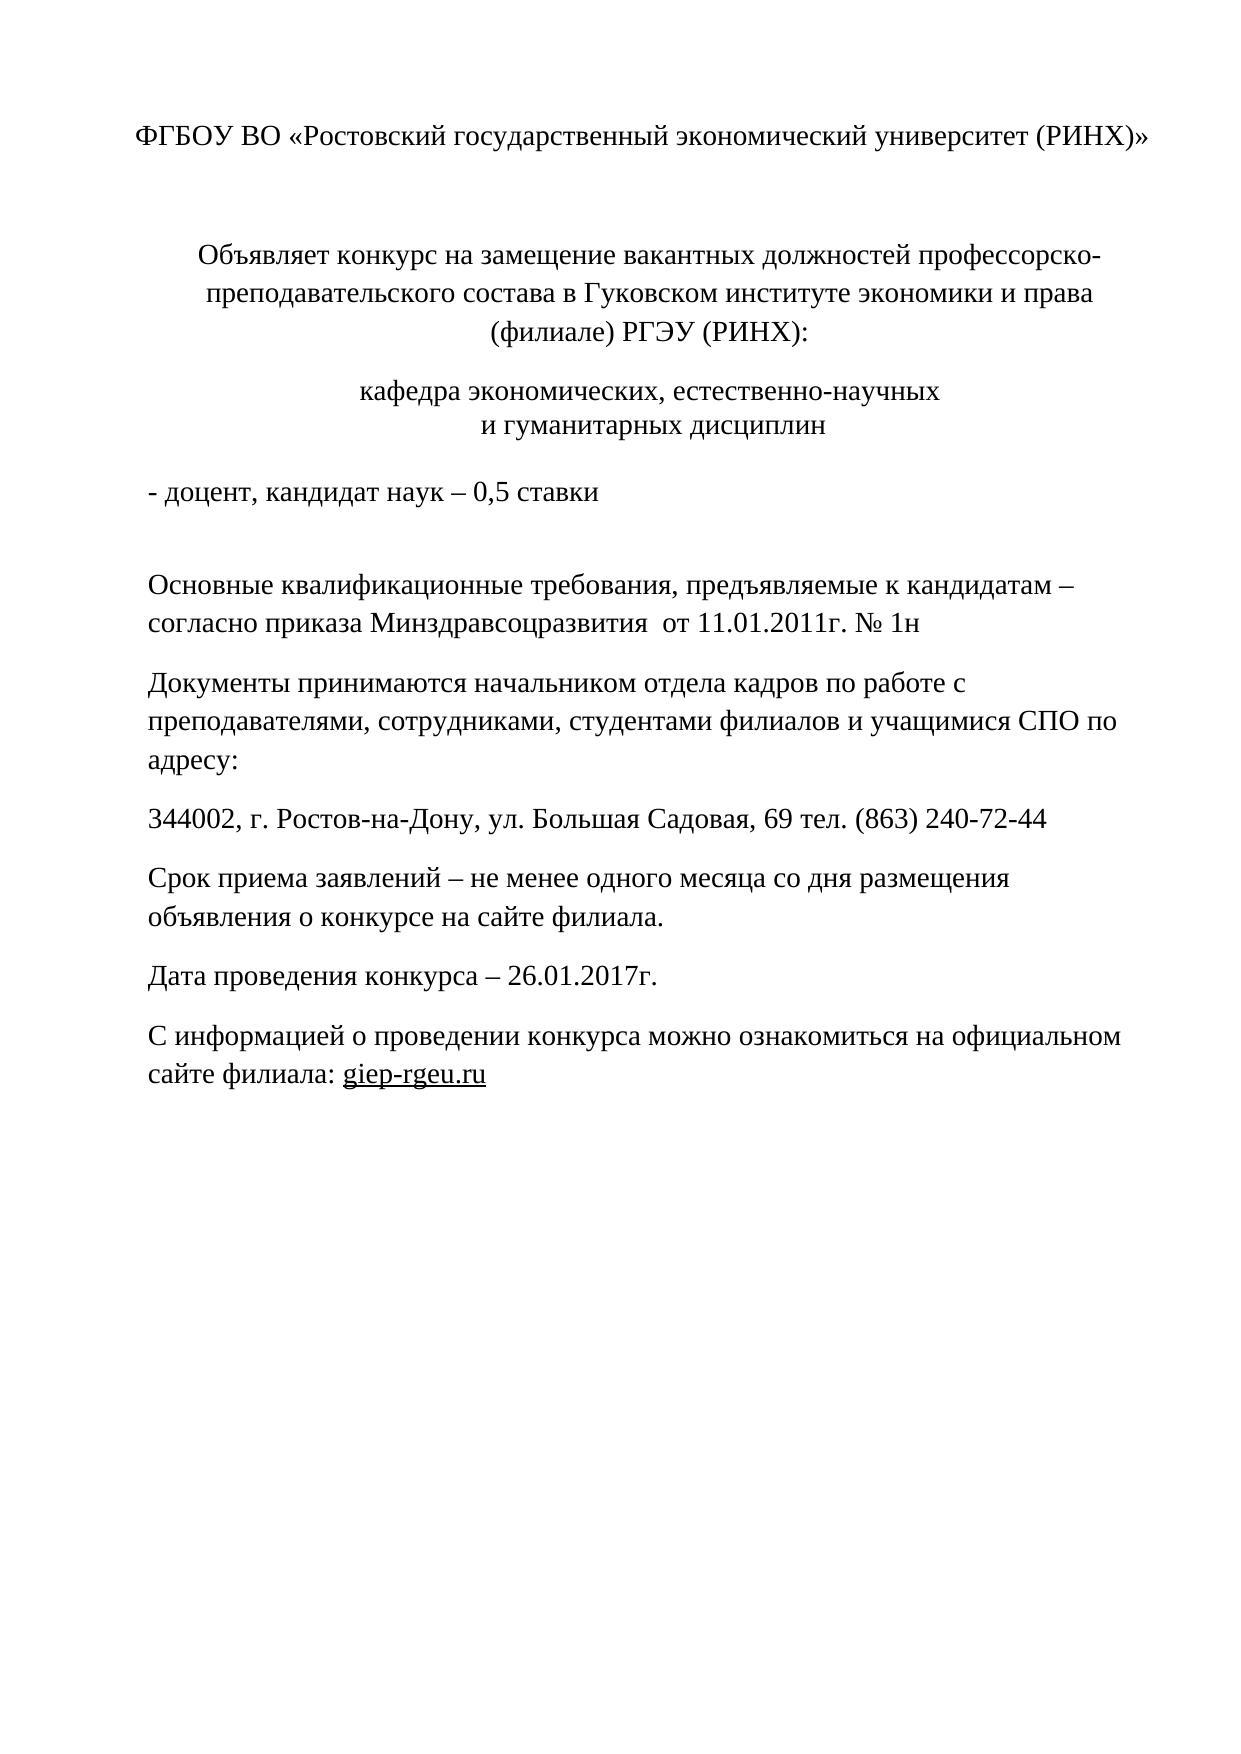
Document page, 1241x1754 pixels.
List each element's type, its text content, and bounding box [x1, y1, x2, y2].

text ФГБОУ ВО «Ростовский государственный экономический университет (РИНХ)» [118, 118, 1152, 152]
text Основные квалификационные требования, предъявляемые к кандидатам – согласно приказа Минздравсоцразвития от 11.01.2011г. № 1н [148, 567, 1152, 639]
text и гуманитарных дисциплин [148, 407, 1152, 440]
text кафедра экономических, естественно-научных [148, 373, 1152, 407]
text Дата проведения конкурса – 26.01.2017г. [148, 958, 1152, 992]
text - доцент, кандидат наук – 0,5 ставки [148, 474, 1152, 507]
text С информацией о проведении конкурса можно ознакомиться на официальном сайте филиала: giep-rgeu.ru [148, 1018, 1152, 1090]
text 344002, г. Ростов-на-Дону, ул. Большая Садовая, 69 тел. (863) 240-72-44 [148, 801, 1152, 835]
text Документы принимаются начальником отдела кадров по работе с преподавателями, сотрудниками, студентами филиалов и учащимися СПО по адресу: [148, 665, 1152, 775]
text Срок приема заявлений – не менее одного месяца со дня размещения объявления о конкурсе на сайте филиала. [148, 861, 1152, 933]
text Объявляет конкурс на замещение вакантных должностей профессорско-преподавательского состава в Гуковском институте экономики и права (филиале) РГЭУ (РИНХ): [148, 237, 1152, 347]
